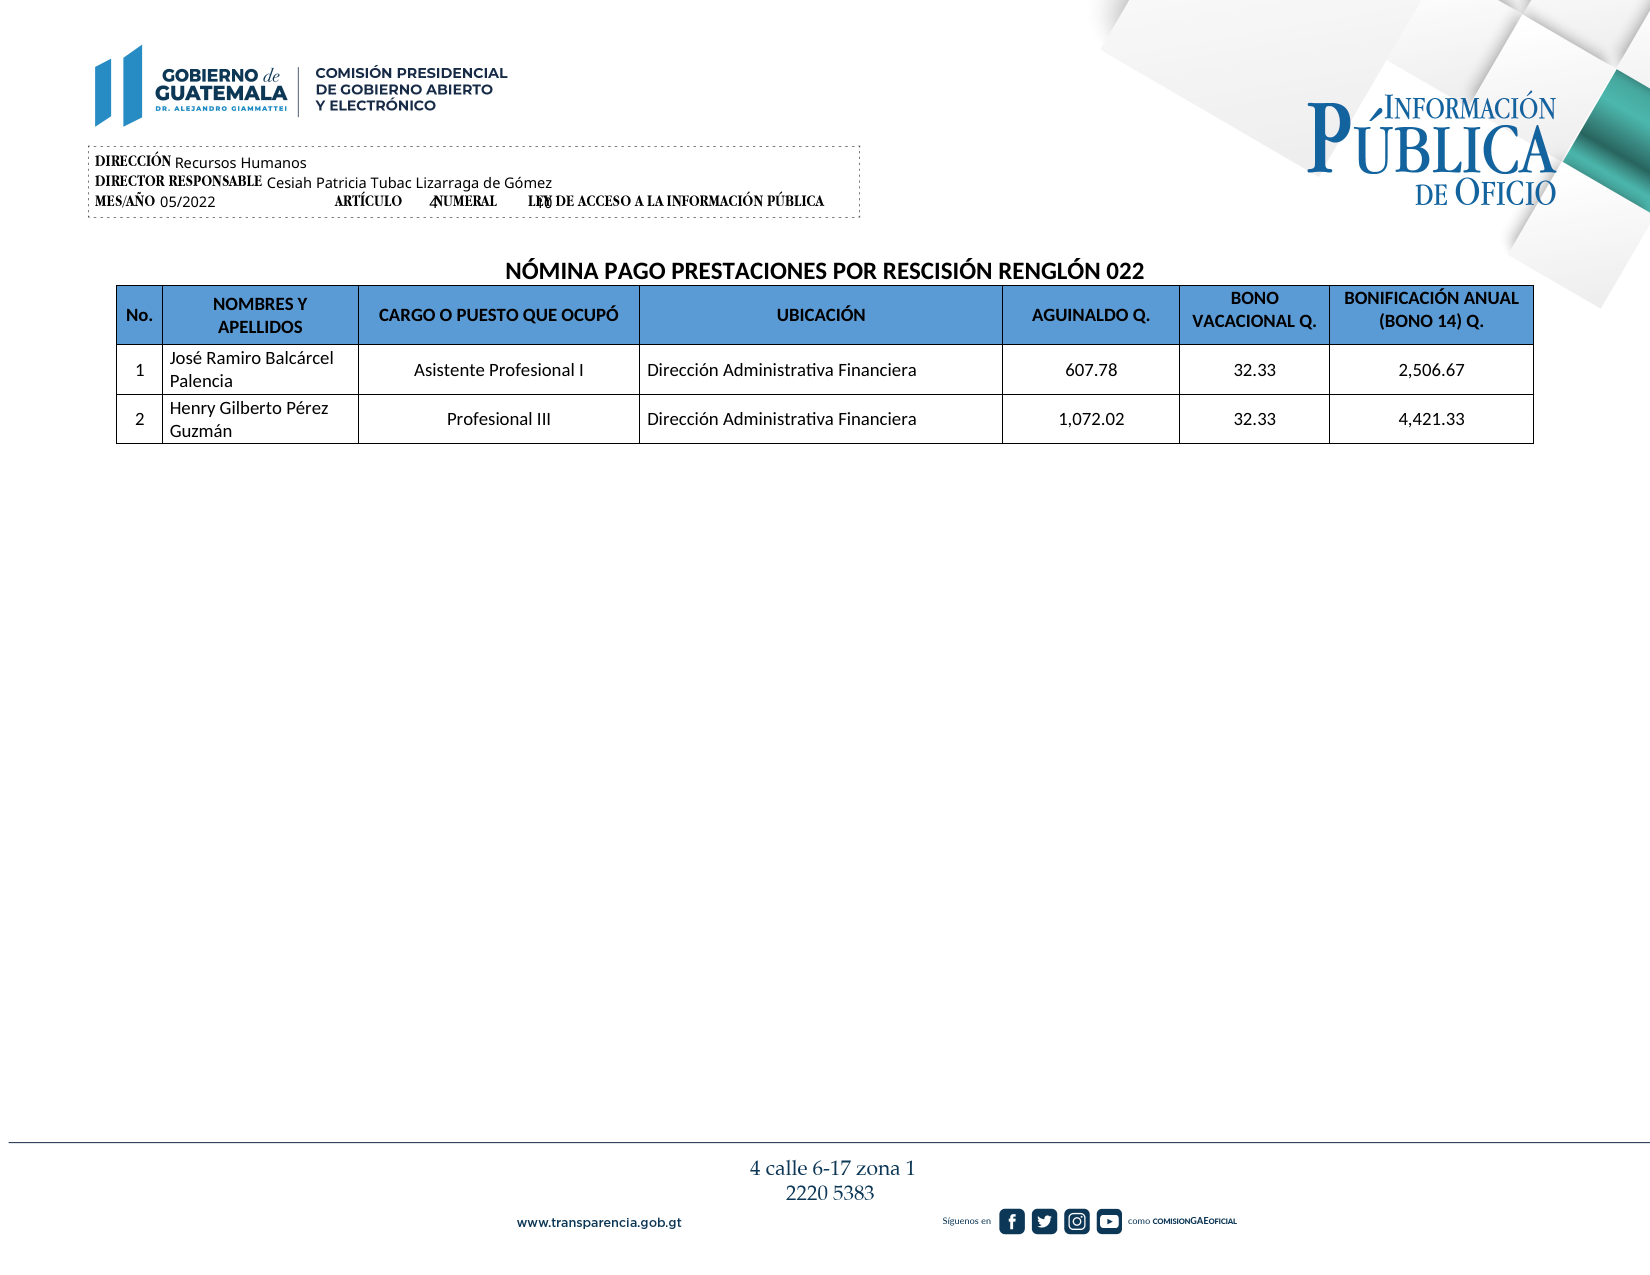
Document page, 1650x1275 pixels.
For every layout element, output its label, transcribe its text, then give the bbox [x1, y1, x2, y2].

table_cell 1,072.02 [1003, 395, 1179, 443]
table_header BONO VACACIONAL Q. [1180, 286, 1329, 344]
text NÓMINA PAGO PRESTACIONES POR RESCISIÓN RENGLÓN 022 [148, 255, 1502, 285]
table_header BONIFICACIÓN ANUAL (BONO 14) Q. [1330, 286, 1533, 344]
table_cell 2 [117, 395, 162, 443]
picture [8, 0, 1650, 1271]
table_cell 32.33 [1180, 395, 1329, 443]
table_cell 32.33 [1180, 345, 1329, 393]
table_cell 1 [117, 345, 162, 393]
table_cell Dirección Administrativa Financiera [640, 395, 1002, 443]
table_cell Profesional III [359, 395, 639, 443]
table_header AGUINALDO Q. [1003, 286, 1179, 344]
table_cell 2,506.67 [1330, 345, 1533, 393]
table_cell Henry Gilberto Pérez Guzmán [163, 395, 358, 443]
table_header UBICACIÓN [640, 286, 1002, 344]
table_cell 607.78 [1003, 345, 1179, 393]
table_header No. [117, 286, 162, 344]
table_cell Dirección Administrativa Financiera [640, 345, 1002, 393]
table_cell Asistente Profesional I [359, 345, 639, 393]
table_cell 4,421.33 [1330, 395, 1533, 443]
table_header CARGO O PUESTO QUE OCUPÓ [359, 286, 639, 344]
table_header NOMBRES Y APELLIDOS [163, 286, 358, 344]
table_cell José Ramiro Balcárcel Palencia [163, 345, 358, 393]
